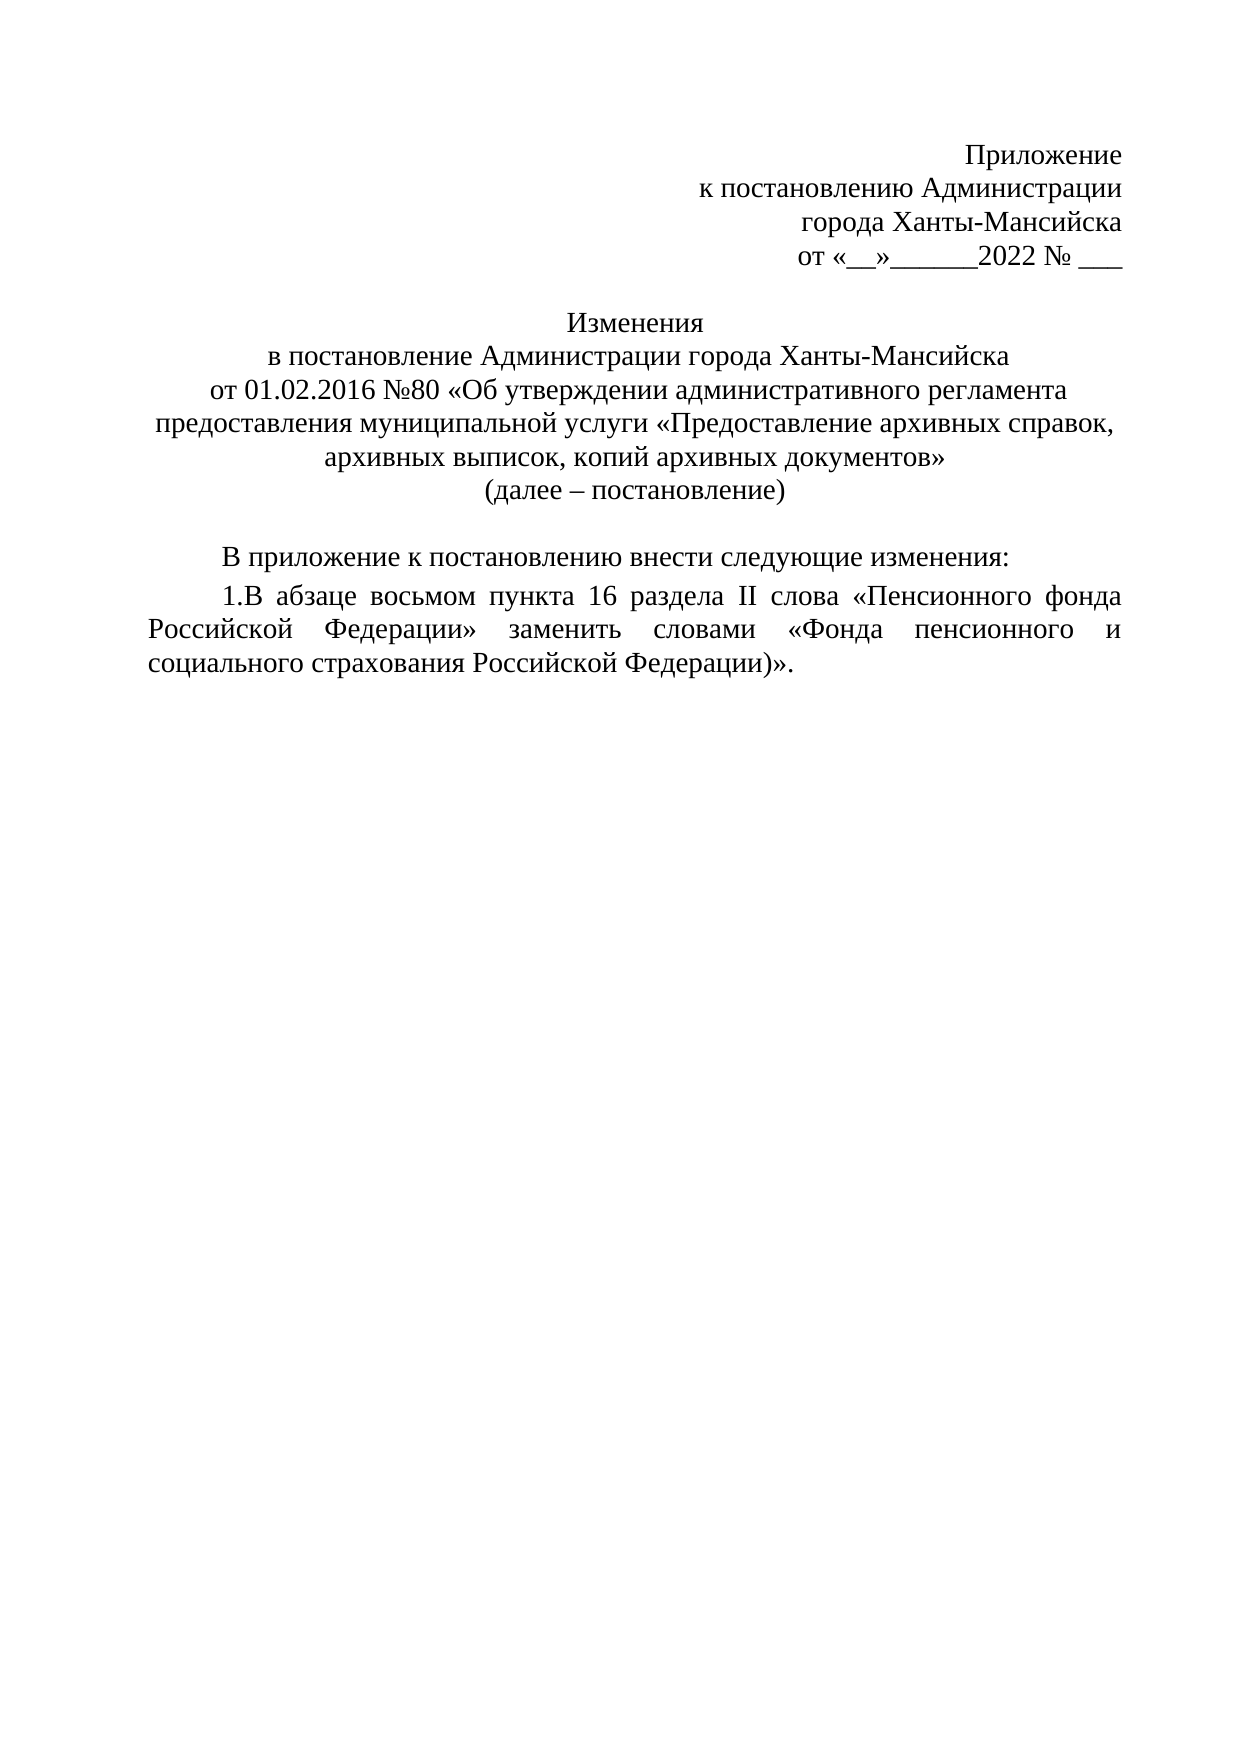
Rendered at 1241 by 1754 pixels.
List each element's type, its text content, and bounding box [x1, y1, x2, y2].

text от 01.02.2016 №80 «Об утверждении административного регламента предоставления муниципальной услуги «Предоставление архивных справок, архивных выписок, копий архивных документов» [148, 372, 1122, 472]
text Приложение [148, 137, 1122, 171]
text В приложение к постановлению внести следующие изменения: [148, 539, 1122, 573]
text города Ханты-Мансийска [148, 204, 1122, 238]
text (далее – постановление) [148, 472, 1122, 506]
text в постановление Администрации города Ханты-Мансийска [148, 338, 1122, 372]
text Изменения [148, 305, 1122, 338]
text 1.В абзаце восьмом пункта 16 раздела II слова «Пенсионного фонда Российской Федерации» заменить словами «Фонда пенсионного и социального страхования Российской Федерации)». [148, 578, 1122, 679]
text от «__»______2022 № ___ [148, 238, 1122, 271]
text к постановлению Администрации [148, 171, 1122, 204]
